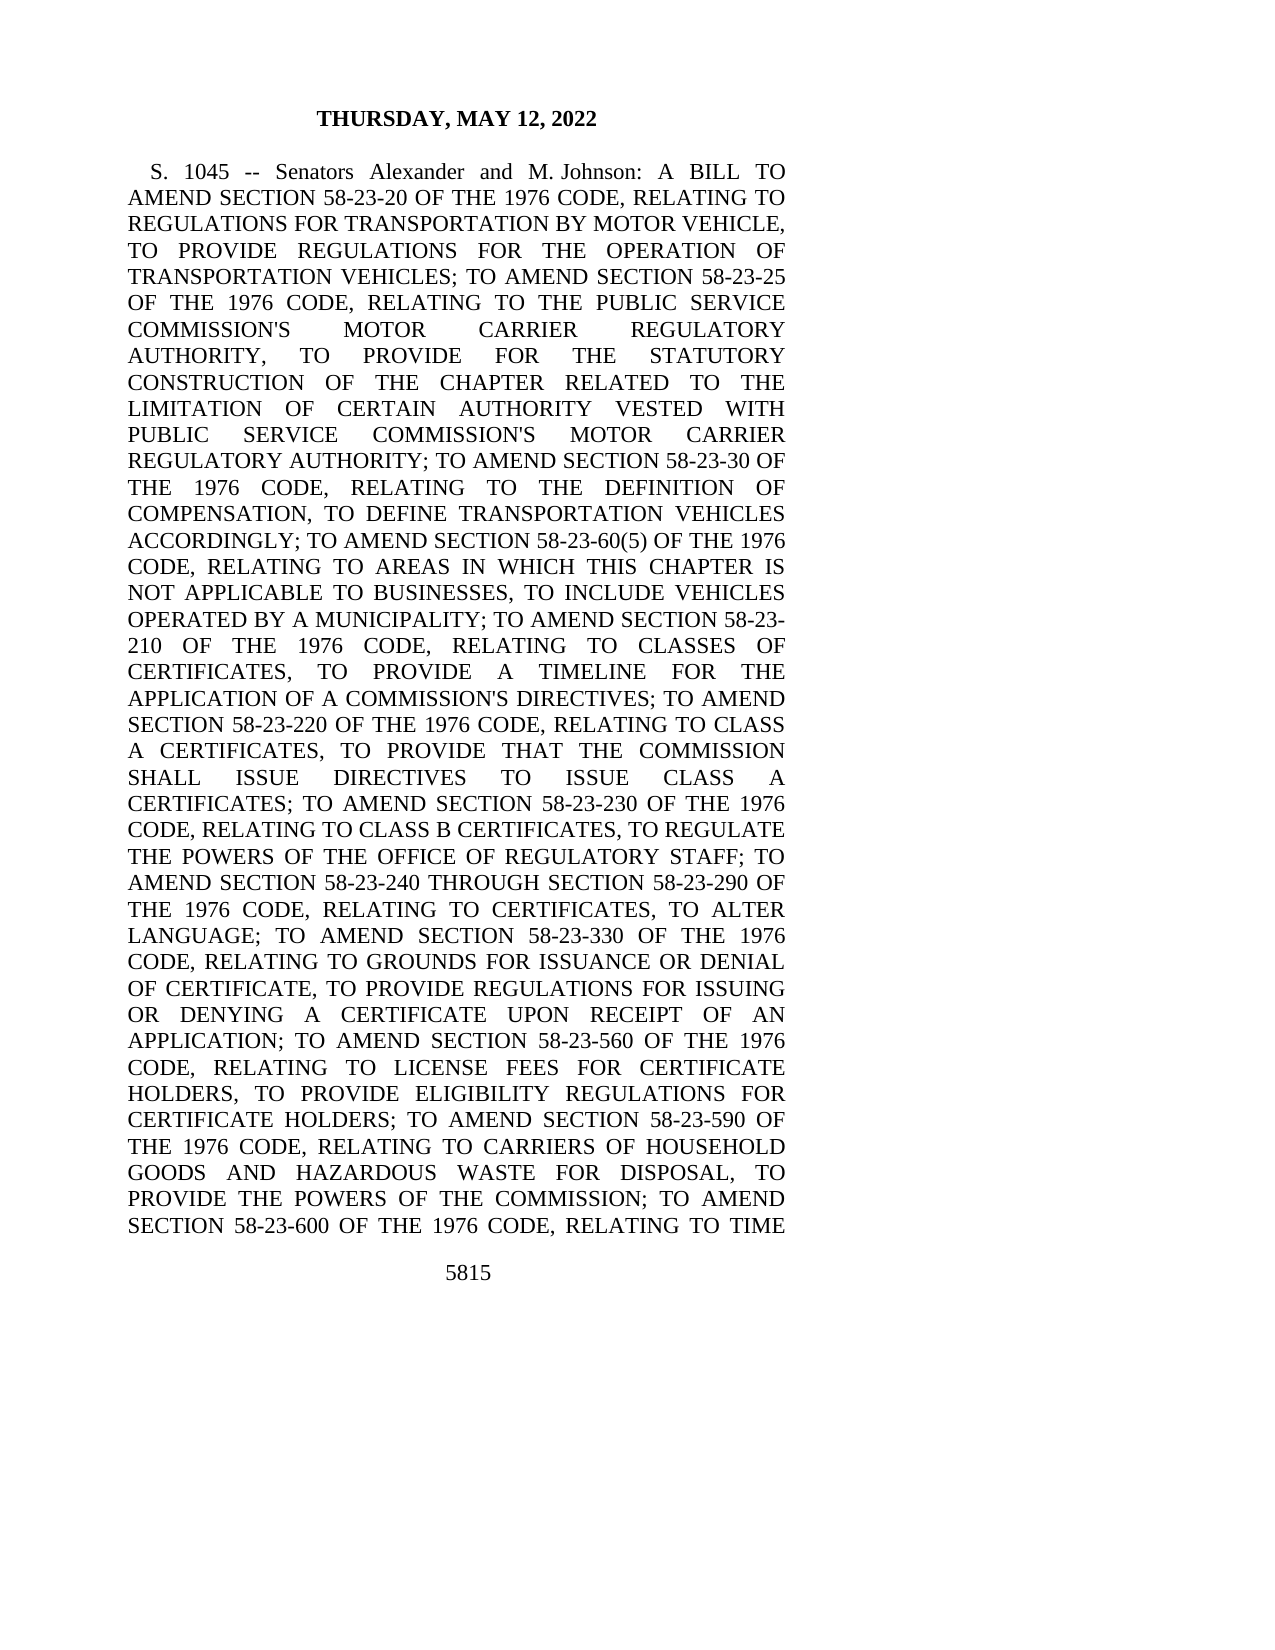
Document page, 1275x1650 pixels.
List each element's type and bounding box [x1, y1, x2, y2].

text [127, 158, 786, 1238]
